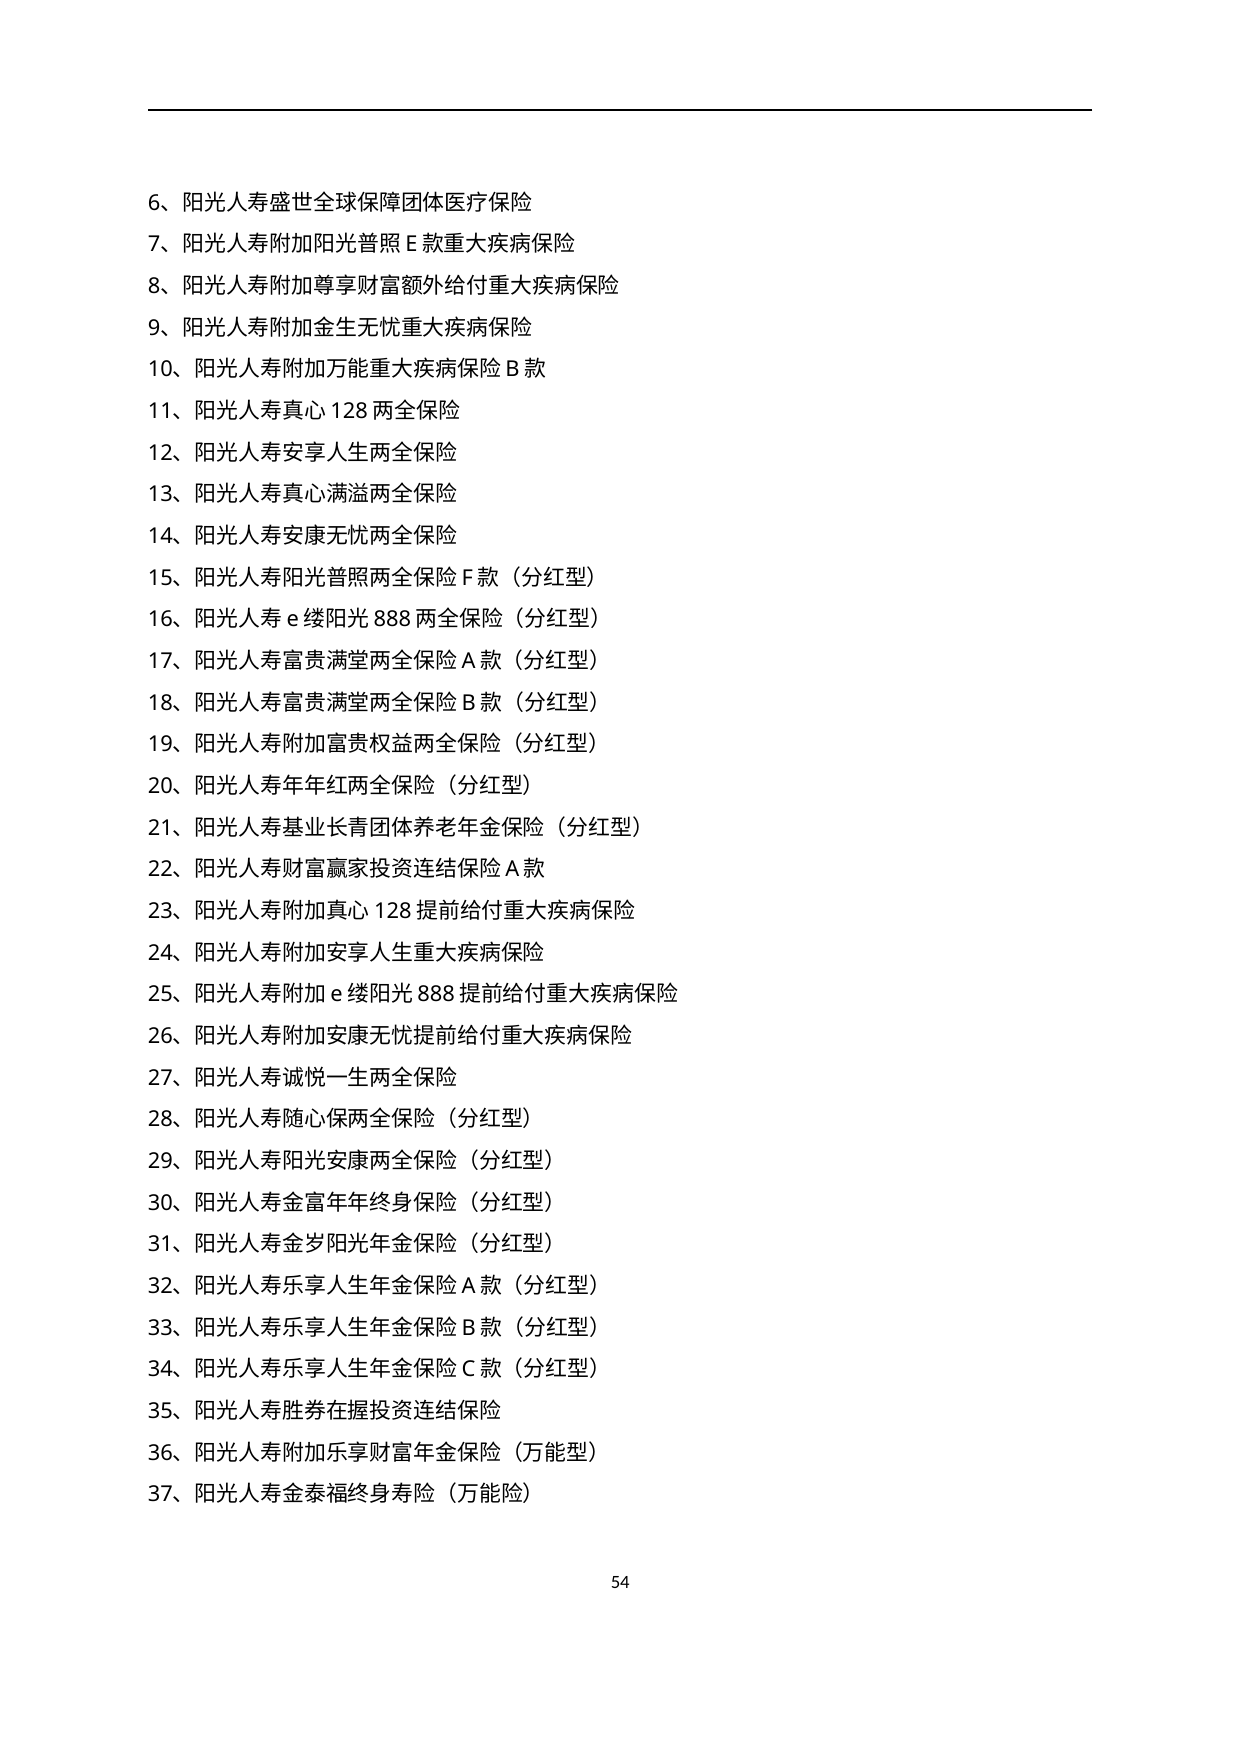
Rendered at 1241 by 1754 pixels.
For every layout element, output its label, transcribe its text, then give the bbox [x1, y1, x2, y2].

text 17、阳光人寿富贵满堂两全保险A款（分红型） [148, 635, 1092, 677]
text 19、阳光人寿附加富贵权益两全保险（分红型） [148, 718, 1092, 760]
text 32、阳光人寿乐享人生年金保险A款（分红型） [148, 1260, 1092, 1302]
text 35、阳光人寿胜券在握投资连结保险 [148, 1385, 1092, 1427]
text 7、阳光人寿附加阳光普照E款重大疾病保险 [148, 218, 1092, 260]
text 10、阳光人寿附加万能重大疾病保险B款 [148, 343, 1092, 385]
text 9、阳光人寿附加金生无忧重大疾病保险 [148, 302, 1092, 343]
text 27、阳光人寿诚悦一生两全保险 [148, 1052, 1092, 1093]
text 28、阳光人寿随心保两全保险（分红型） [148, 1093, 1092, 1135]
text 34、阳光人寿乐享人生年金保险C款（分红型） [148, 1343, 1092, 1385]
text 26、阳光人寿附加安康无忧提前给付重大疾病保险 [148, 1010, 1092, 1052]
text 14、阳光人寿安康无忧两全保险 [148, 510, 1092, 552]
text 6、阳光人寿盛世全球保障团体医疗保险 [148, 177, 1092, 218]
text 13、阳光人寿真心满溢两全保险 [148, 468, 1092, 510]
text 29、阳光人寿阳光安康两全保险（分红型） [148, 1135, 1092, 1177]
text 15、阳光人寿阳光普照两全保险F款（分红型） [148, 552, 1092, 593]
text 33、阳光人寿乐享人生年金保险B款（分红型） [148, 1302, 1092, 1343]
text 18、阳光人寿富贵满堂两全保险B款（分红型） [148, 677, 1092, 718]
text 36、阳光人寿附加乐享财富年金保险（万能型） [148, 1427, 1092, 1468]
text 24、阳光人寿附加安享人生重大疾病保险 [148, 927, 1092, 968]
text 12、阳光人寿安享人生两全保险 [148, 427, 1092, 468]
text 30、阳光人寿金富年年终身保险（分红型） [148, 1177, 1092, 1218]
text 22、阳光人寿财富赢家投资连结保险A款 [148, 843, 1092, 885]
text 11、阳光人寿真心128两全保险 [148, 385, 1092, 427]
text 25、阳光人寿附加e缕阳光888提前给付重大疾病保险 [148, 968, 1092, 1010]
text 23、阳光人寿附加真心128提前给付重大疾病保险 [148, 885, 1092, 927]
text 8、阳光人寿附加尊享财富额外给付重大疾病保险 [148, 260, 1092, 302]
text 16、阳光人寿e缕阳光888两全保险（分红型） [148, 593, 1092, 635]
text 37、阳光人寿金泰福终身寿险（万能险） [148, 1468, 1092, 1510]
text 31、阳光人寿金岁阳光年金保险（分红型） [148, 1218, 1092, 1260]
text 20、阳光人寿年年红两全保险（分红型） [148, 760, 1092, 802]
text 21、阳光人寿基业长青团体养老年金保险（分红型） [148, 802, 1092, 843]
